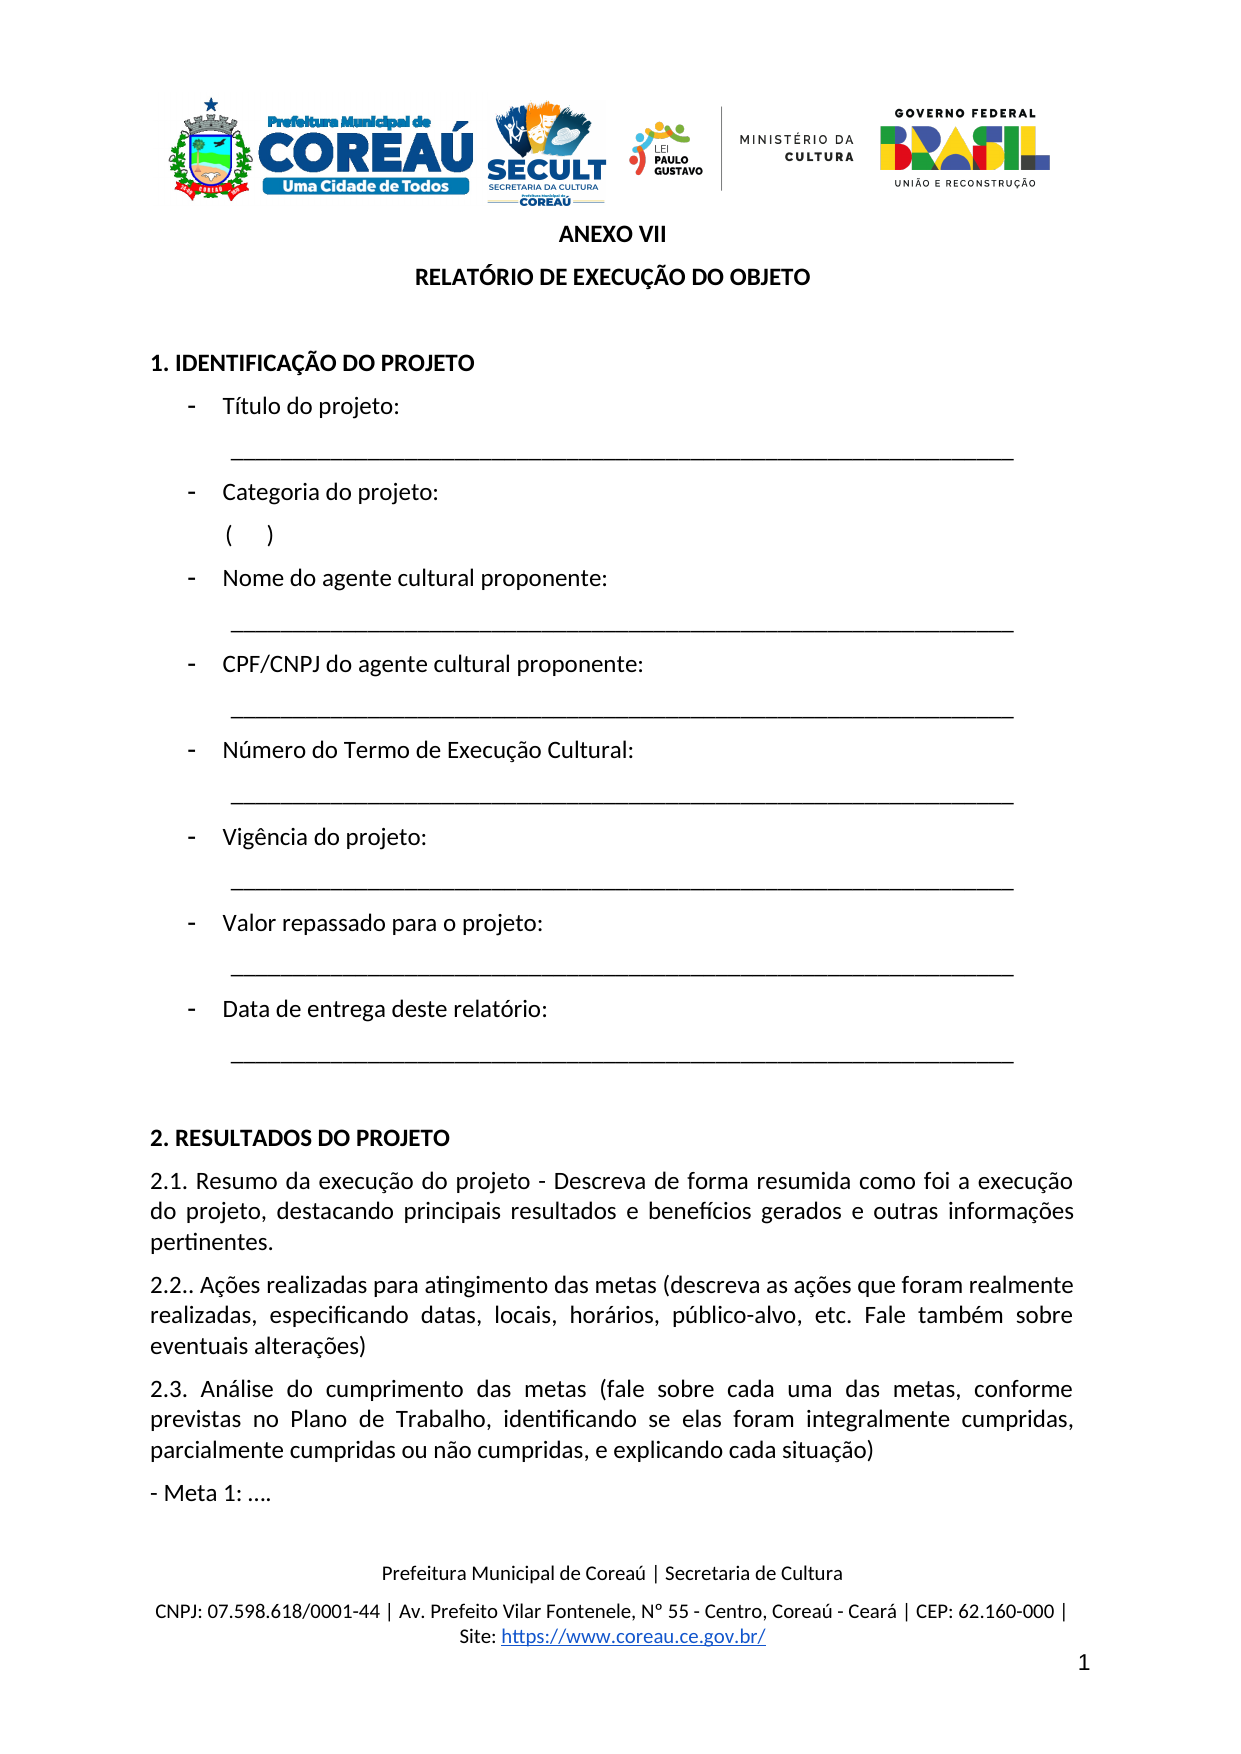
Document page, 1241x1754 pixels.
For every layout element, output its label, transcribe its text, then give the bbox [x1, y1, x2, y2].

text 2.2.. Ações realizadas para atingimento das metas (descreva as ações que foram realmente realizadas, especificando datas, locais, horários, público-alvo, etc. Fale também sobre eventuais alterações) [150, 1269, 1075, 1360]
text _______________________________________________________________ [225, 1036, 1075, 1066]
text _______________________________________________________________ [225, 606, 1075, 636]
text _______________________________________________________________ [225, 950, 1075, 980]
text _______________________________________________________________ [225, 778, 1075, 808]
list Nome do agente cultural proponente: [187, 562, 1075, 593]
list Categoria do projeto: [187, 476, 1075, 507]
list Título do projeto: [187, 390, 1075, 421]
text _______________________________________________________________ [225, 864, 1075, 894]
list Valor repassado para o projeto: [187, 907, 1075, 937]
list Vigência do projeto: [187, 821, 1075, 851]
text RELATÓRIO DE EXECUÇÃO DO OBJETO [150, 261, 1075, 292]
list CPF/CNPJ do agente cultural proponente: [187, 648, 1075, 679]
text 2.1. Resumo da execução do projeto - Descreva de forma resumida como foi a execução do projeto, destacando principais resultados e benefícios gerados e outras informações pertinentes. [150, 1165, 1075, 1256]
text 2. RESULTADOS DO PROJETO [150, 1122, 1075, 1152]
text ( ) [225, 519, 1075, 550]
text 2.3. Análise do cumprimento das metas (fale sobre cada uma das metas, conforme previstas no Plano de Trabalho, identificando se elas foram integralmente cumpridas, parcialmente cumpridas ou não cumpridas, e explicando cada situação) [150, 1373, 1075, 1464]
list Número do Termo de Execução Cultural: [187, 734, 1075, 765]
text _______________________________________________________________ [225, 433, 1075, 464]
picture [612, 87, 1073, 206]
text ANEXO VII [150, 218, 1075, 249]
list Data de entrega deste relatório: [187, 993, 1075, 1023]
text _______________________________________________________________ [225, 692, 1075, 722]
text 1. IDENTIFICAÇÃO DO PROJETO [150, 347, 1075, 378]
picture [153, 92, 607, 206]
text - Meta 1: …. [150, 1477, 1075, 1507]
